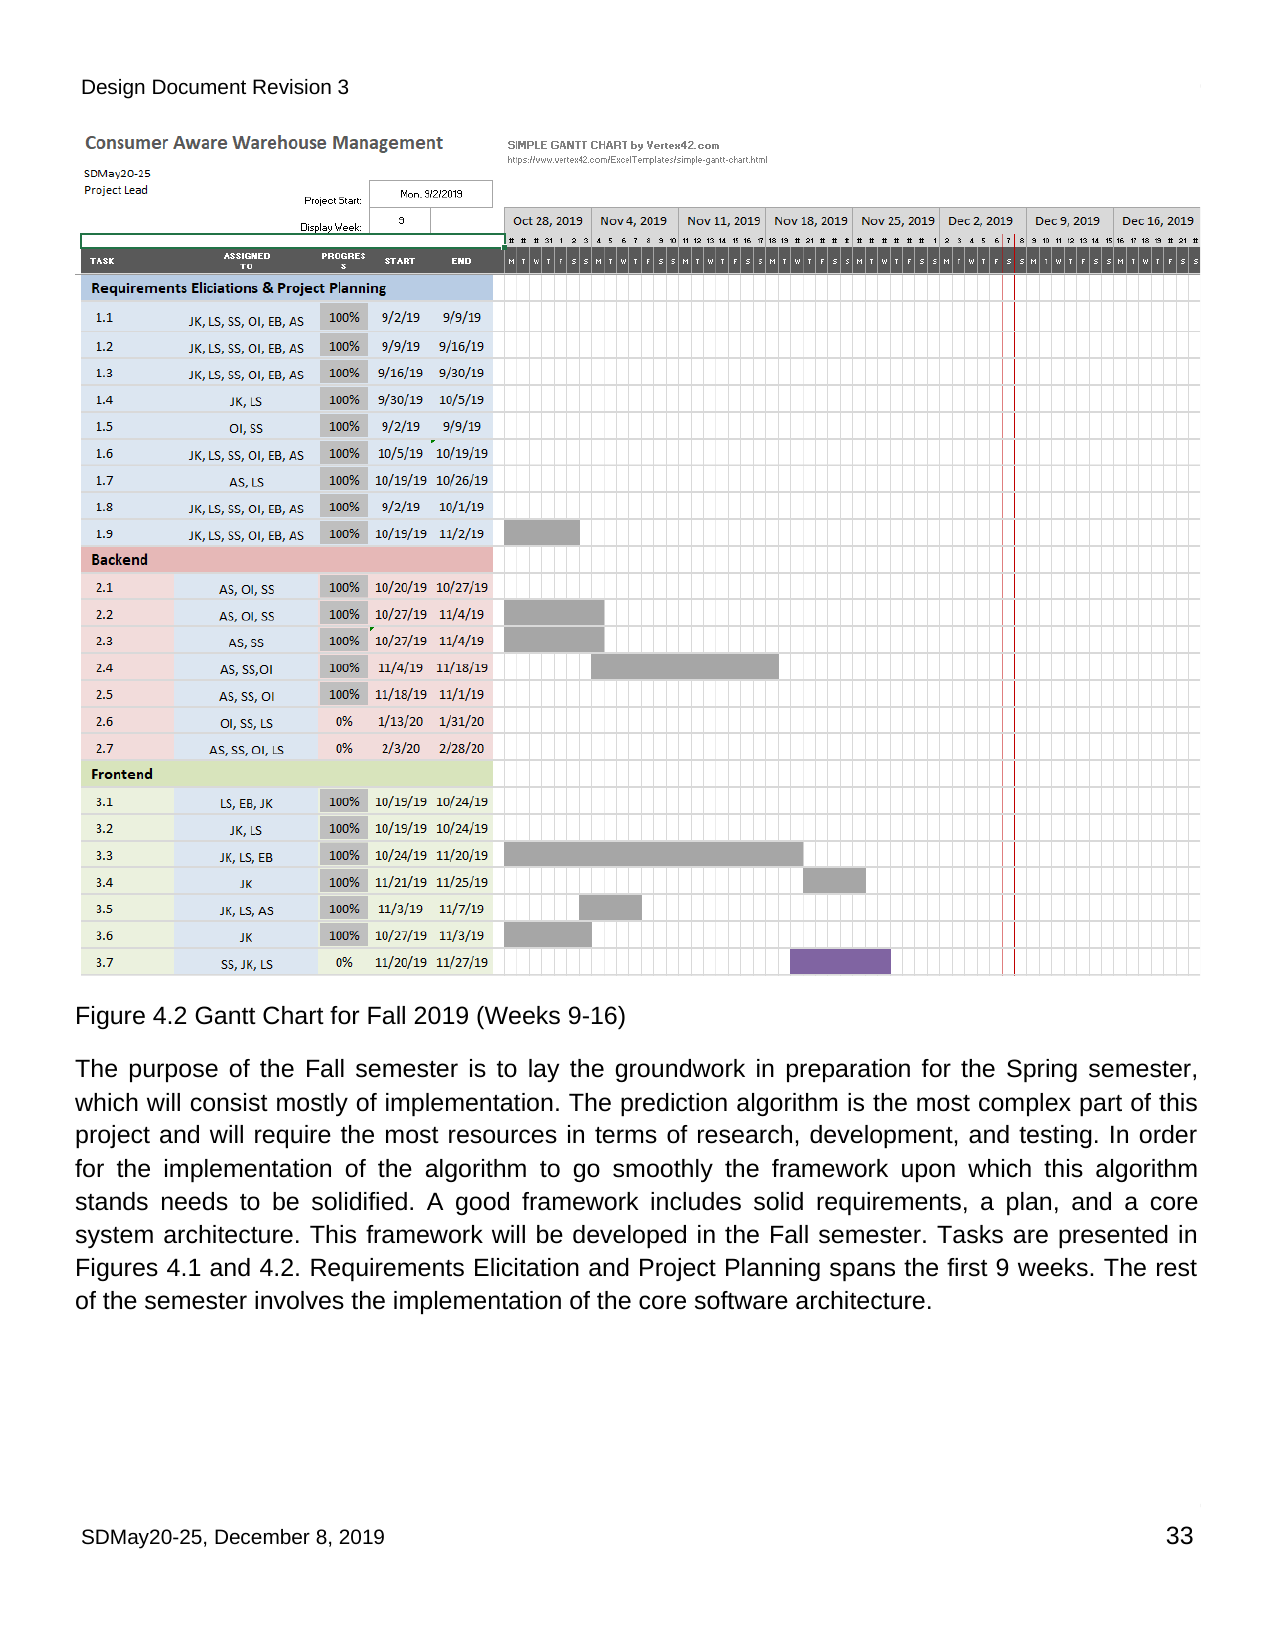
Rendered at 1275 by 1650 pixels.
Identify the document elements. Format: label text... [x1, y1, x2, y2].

picture [75, 131, 1200, 976]
text Figure 4.2 Gantt Chart for Fall 2019 (Weeks 9-16) [75, 1001, 1200, 1029]
text The purpose of the Fall semester is to lay the groundwork in preparation for the Spring semester, which will consist mostly of implementation. The prediction algorithm is the most complex part of this project and will require the most resources in terms of research, development, and testing. In order for the implementation of the algorithm to go smoothly the framework upon which this algorithm stands needs to be solidified. A good framework includes solid requirements, a plan, and a core system architecture. This framework will be developed in the Fall semester. Tasks are presented in Figures 4.1 and 4.2. Requirements Elicitation and Project Planning spans the first 9 weeks. The rest of the semester involves the implementation of the core software architecture. [75, 1054, 1200, 1314]
